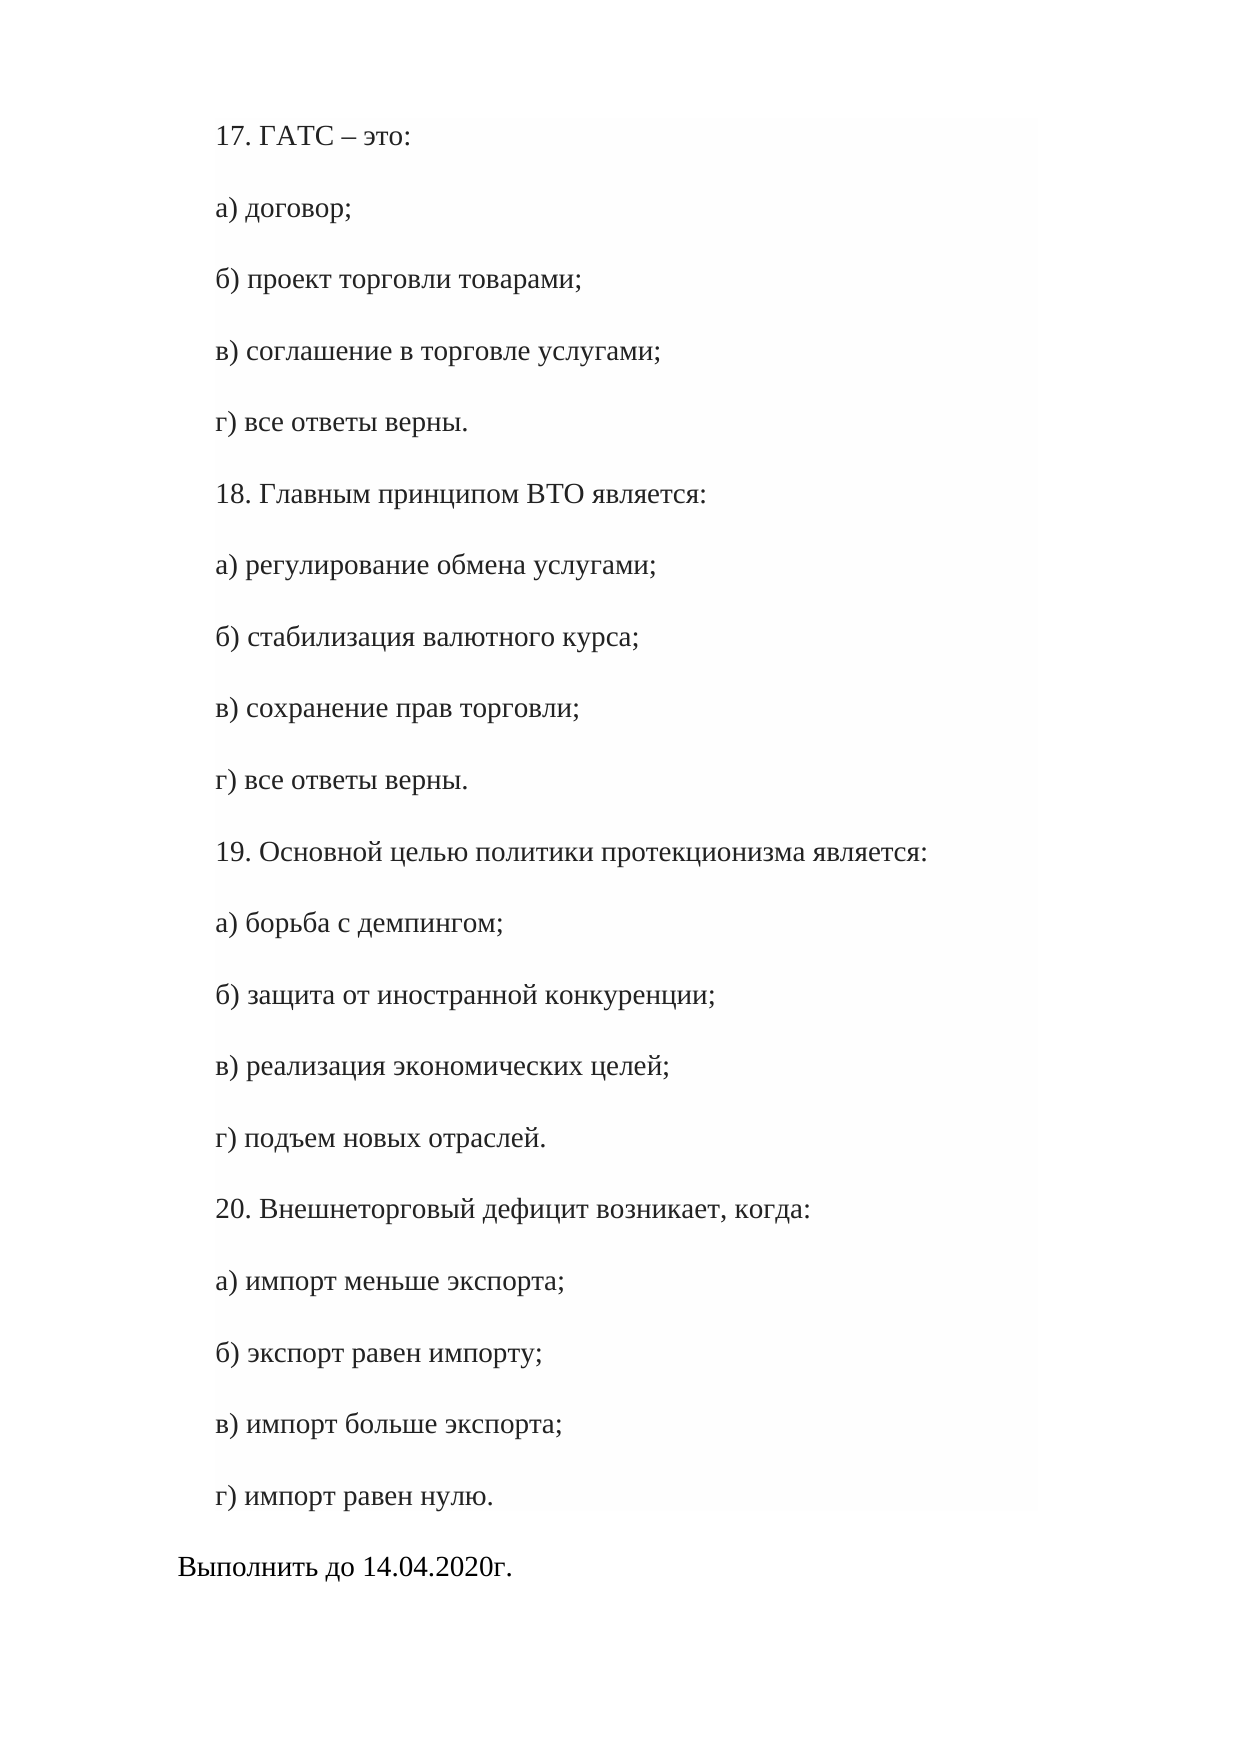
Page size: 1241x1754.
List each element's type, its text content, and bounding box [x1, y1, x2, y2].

text а) договор; [215, 190, 1038, 223]
text а) регулирование обмена услугами; [215, 547, 1038, 581]
text 19. Основной целью политики протекционизма является: [215, 834, 1038, 867]
text г) подъем новых отраслей. [215, 1120, 1038, 1153]
text а) борьба с демпингом; [215, 905, 1038, 939]
text г) все ответы верны. [215, 762, 1038, 796]
text 17. ГАТС – это: [215, 118, 1038, 152]
text б) экспорт равен импорту; [215, 1335, 1038, 1368]
text в) сохранение прав торговли; [215, 691, 1038, 724]
text г) все ответы верны. [215, 404, 1038, 438]
text в) реализация экономических целей; [215, 1048, 1038, 1082]
text б) проект торговли товарами; [215, 261, 1038, 295]
text а) импорт меньше экспорта; [215, 1263, 1038, 1297]
text б) стабилизация валютного курса; [215, 619, 1038, 653]
text Выполнить до 14.04.2020г. [177, 1549, 1152, 1583]
text г) импорт равен нулю. [215, 1478, 1038, 1511]
text в) импорт больше экспорта; [215, 1406, 1038, 1440]
text 18. Главным принципом ВТО является: [215, 476, 1038, 509]
text в) соглашение в торговле услугами; [215, 333, 1038, 366]
text б) защита от иностранной конкуренции; [215, 977, 1038, 1010]
text 20. Внешнеторговый дефицит возникает, когда: [215, 1192, 1038, 1225]
